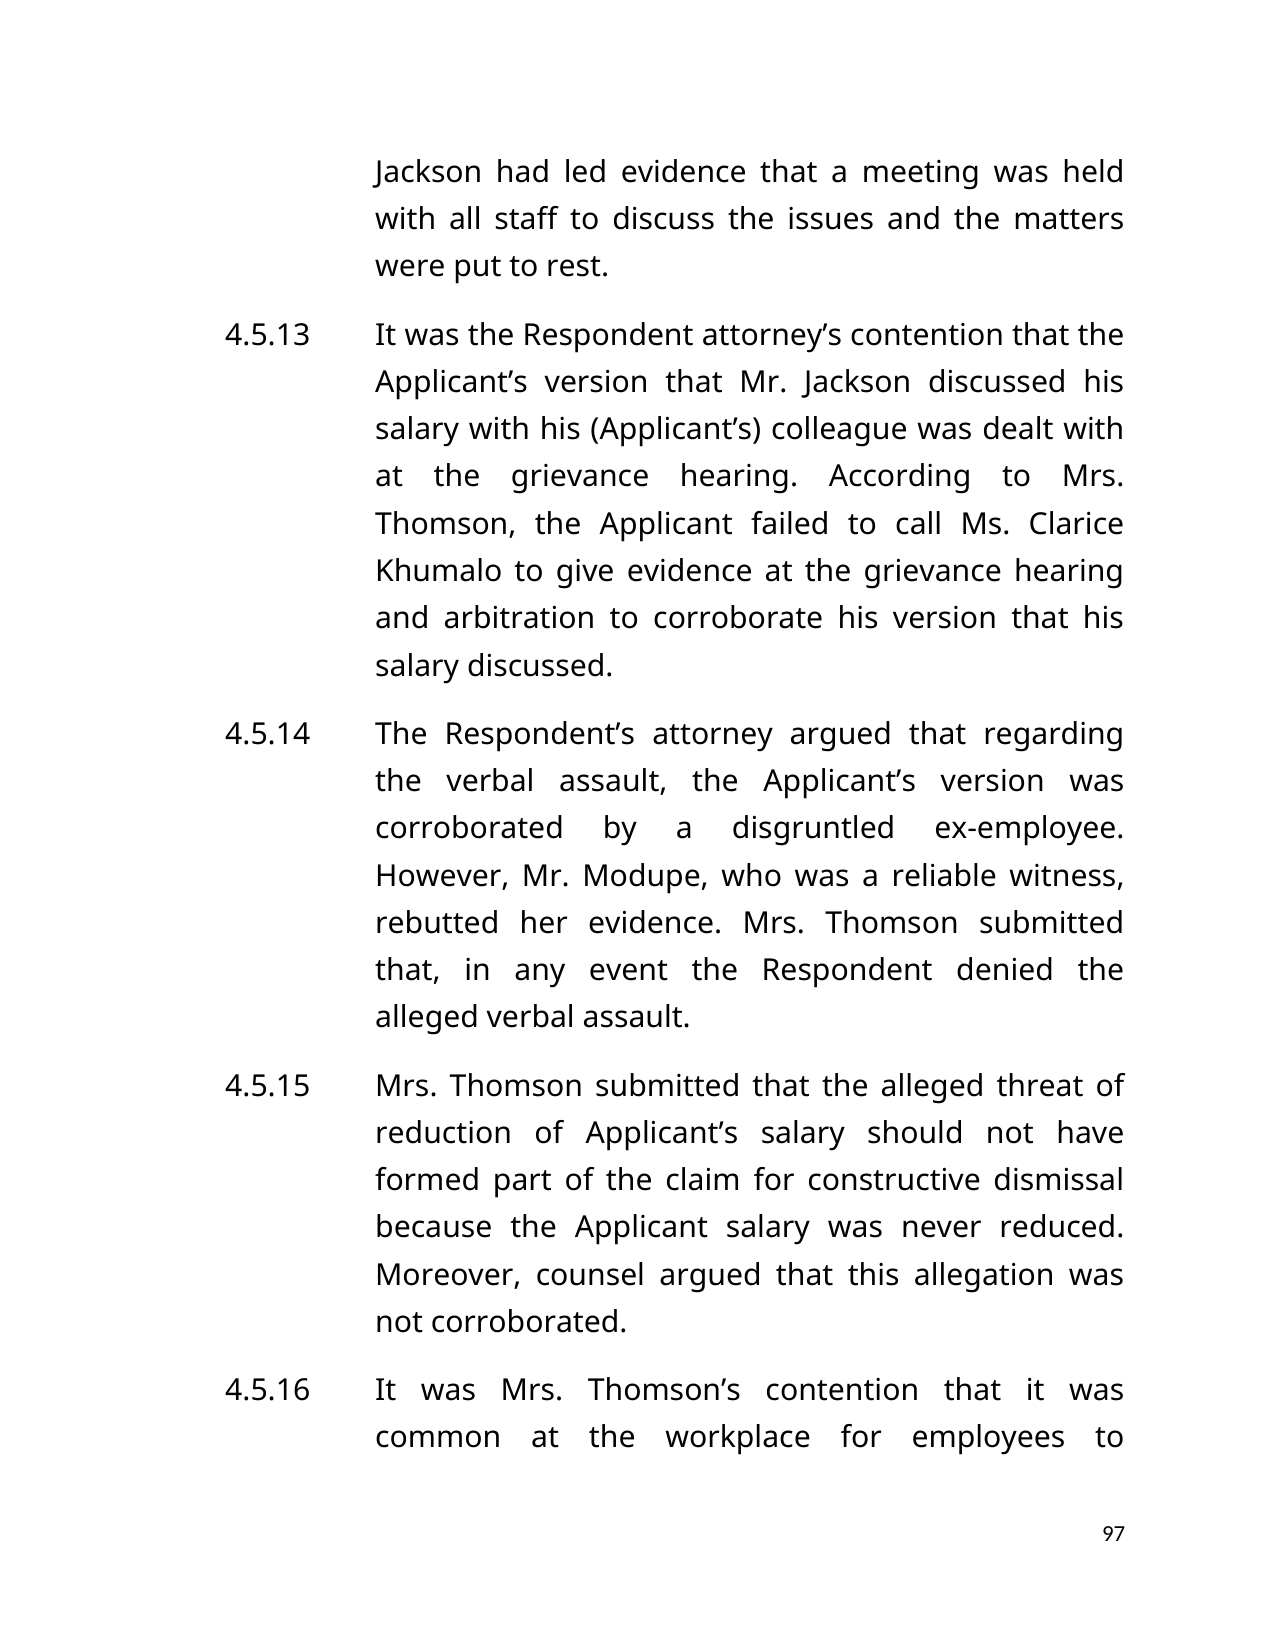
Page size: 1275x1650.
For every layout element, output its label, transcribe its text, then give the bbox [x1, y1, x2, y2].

text 4.5.14 The Respondent’s attorney argued that regarding the verbal assault, the Applicant’s version was corroborated by a disgruntled ex-employee. However, Mr. Modupe, who was a reliable witness, rebutted her evidence. Mrs. Thomson submitted that, in any event the Respondent denied the alleged verbal assault. [225, 712, 1125, 1037]
text 4.5.13 It was the Respondent attorney’s contention that the Applicant’s version that Mr. Jackson discussed his salary with his (Applicant’s) colleague was dealt with at the grievance hearing. According to Mrs. Thomson, the Applicant failed to call Ms. Clarice Khumalo to give evidence at the grievance hearing and arbitration to corroborate his version that his salary discussed. [225, 313, 1125, 685]
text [225, 150, 1125, 286]
text 4.5.15 Mrs. Thomson submitted that the alleged threat of reduction of Applicant’s salary should not have formed part of the claim for constructive dismissal because the Applicant salary was never reduced. Moreover, counsel argued that this allegation was not corroborated. [225, 1064, 1125, 1341]
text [225, 1368, 1125, 1457]
